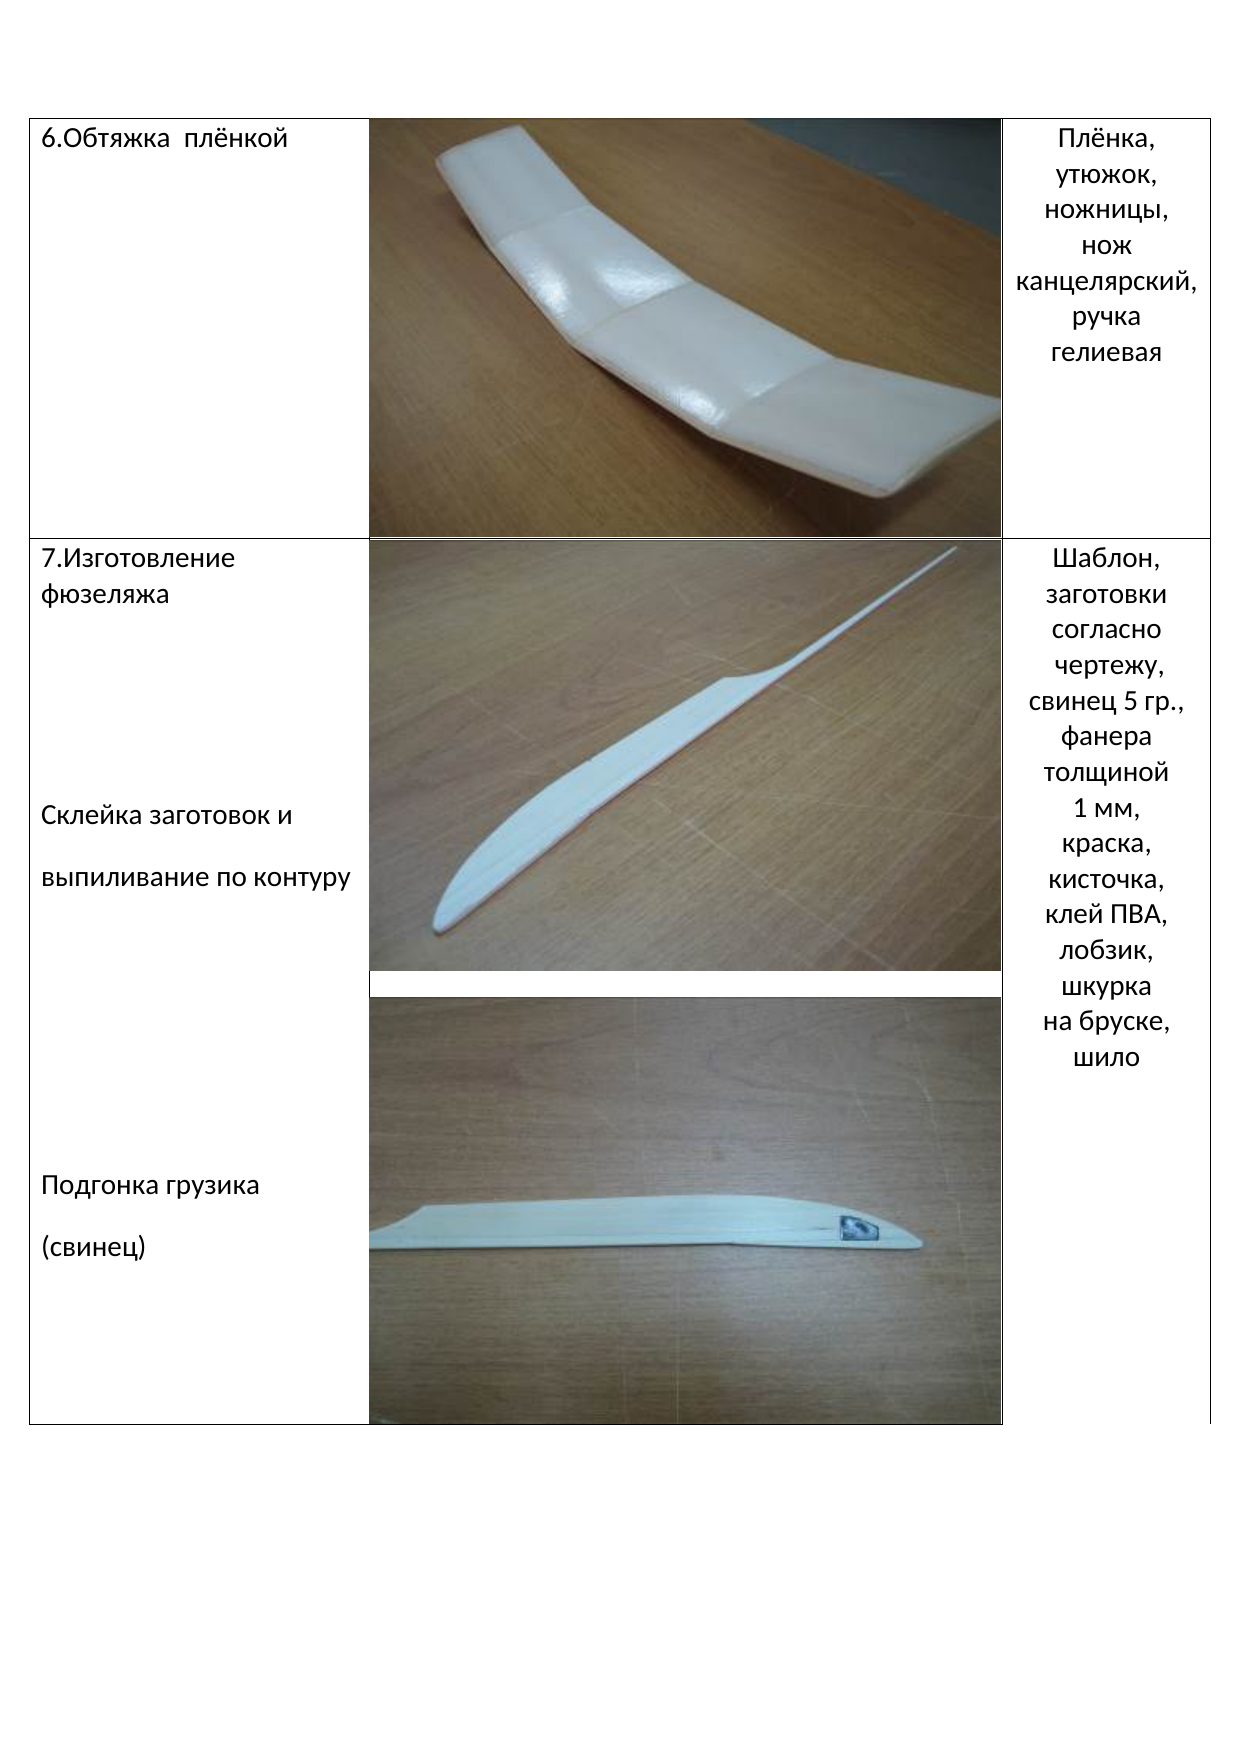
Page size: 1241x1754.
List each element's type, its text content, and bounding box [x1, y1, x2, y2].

picture [369, 997, 1001, 1424]
picture [369, 118, 1001, 537]
picture [369, 540, 1001, 971]
table_cell Шаблон, заготовки согласно чертежу, свинец 5 гр., фанера толщиной 1 мм, краска, кисточка, клей ПВА, лобзик, шкурка на бруске, шило [1003, 539, 1210, 1424]
table_cell Плёнка, утюжок, ножницы, нож канцелярский, ручка гелиевая [1003, 119, 1210, 538]
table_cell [30, 539, 369, 1424]
table_cell [370, 539, 1002, 1424]
table_cell 6.Обтяжка плёнкой [30, 119, 369, 538]
